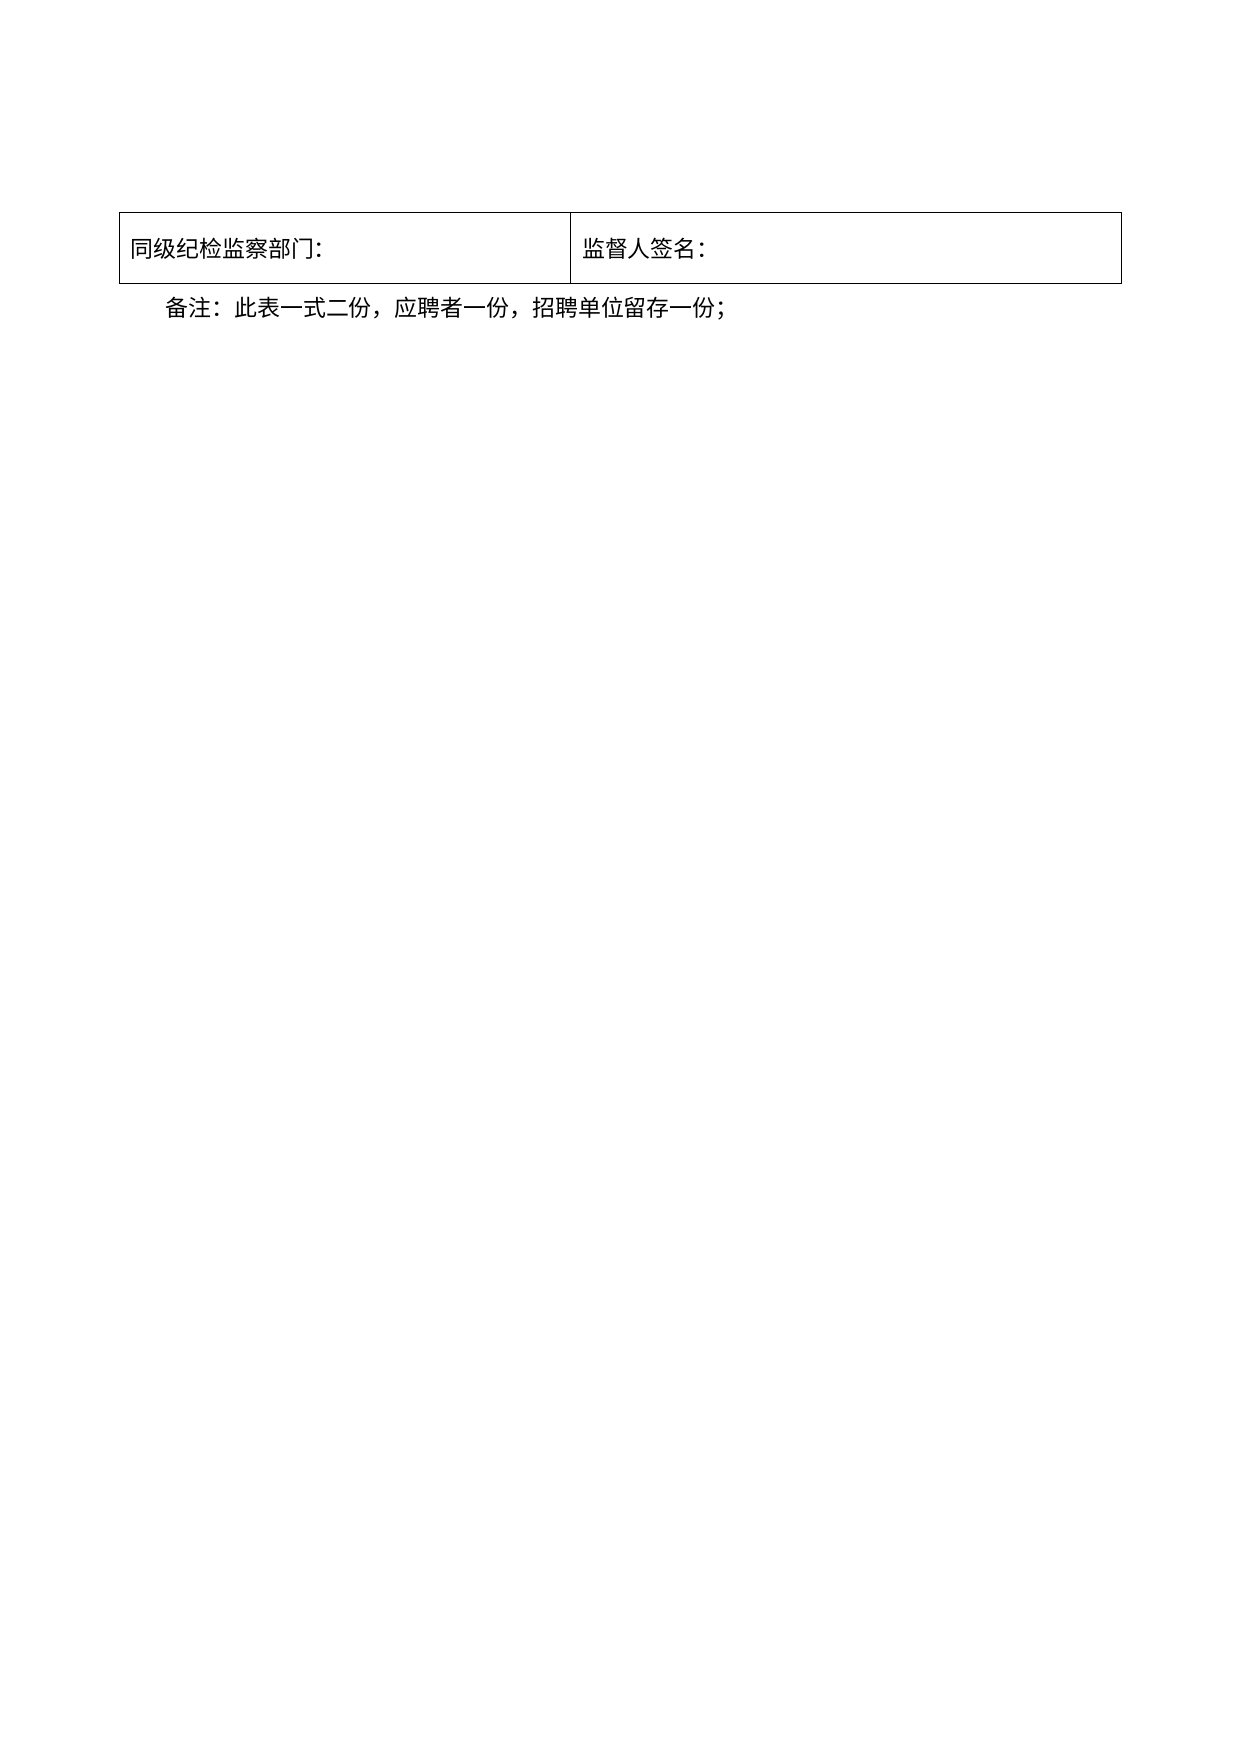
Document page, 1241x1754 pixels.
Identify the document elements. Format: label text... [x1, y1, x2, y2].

table_cell 监督人签名： [571, 213, 1121, 282]
table_cell 同级纪检监察部门： [120, 213, 570, 282]
text 备注：此表一式二份，应聘者一份，招聘单位留存一份； [165, 284, 1075, 329]
